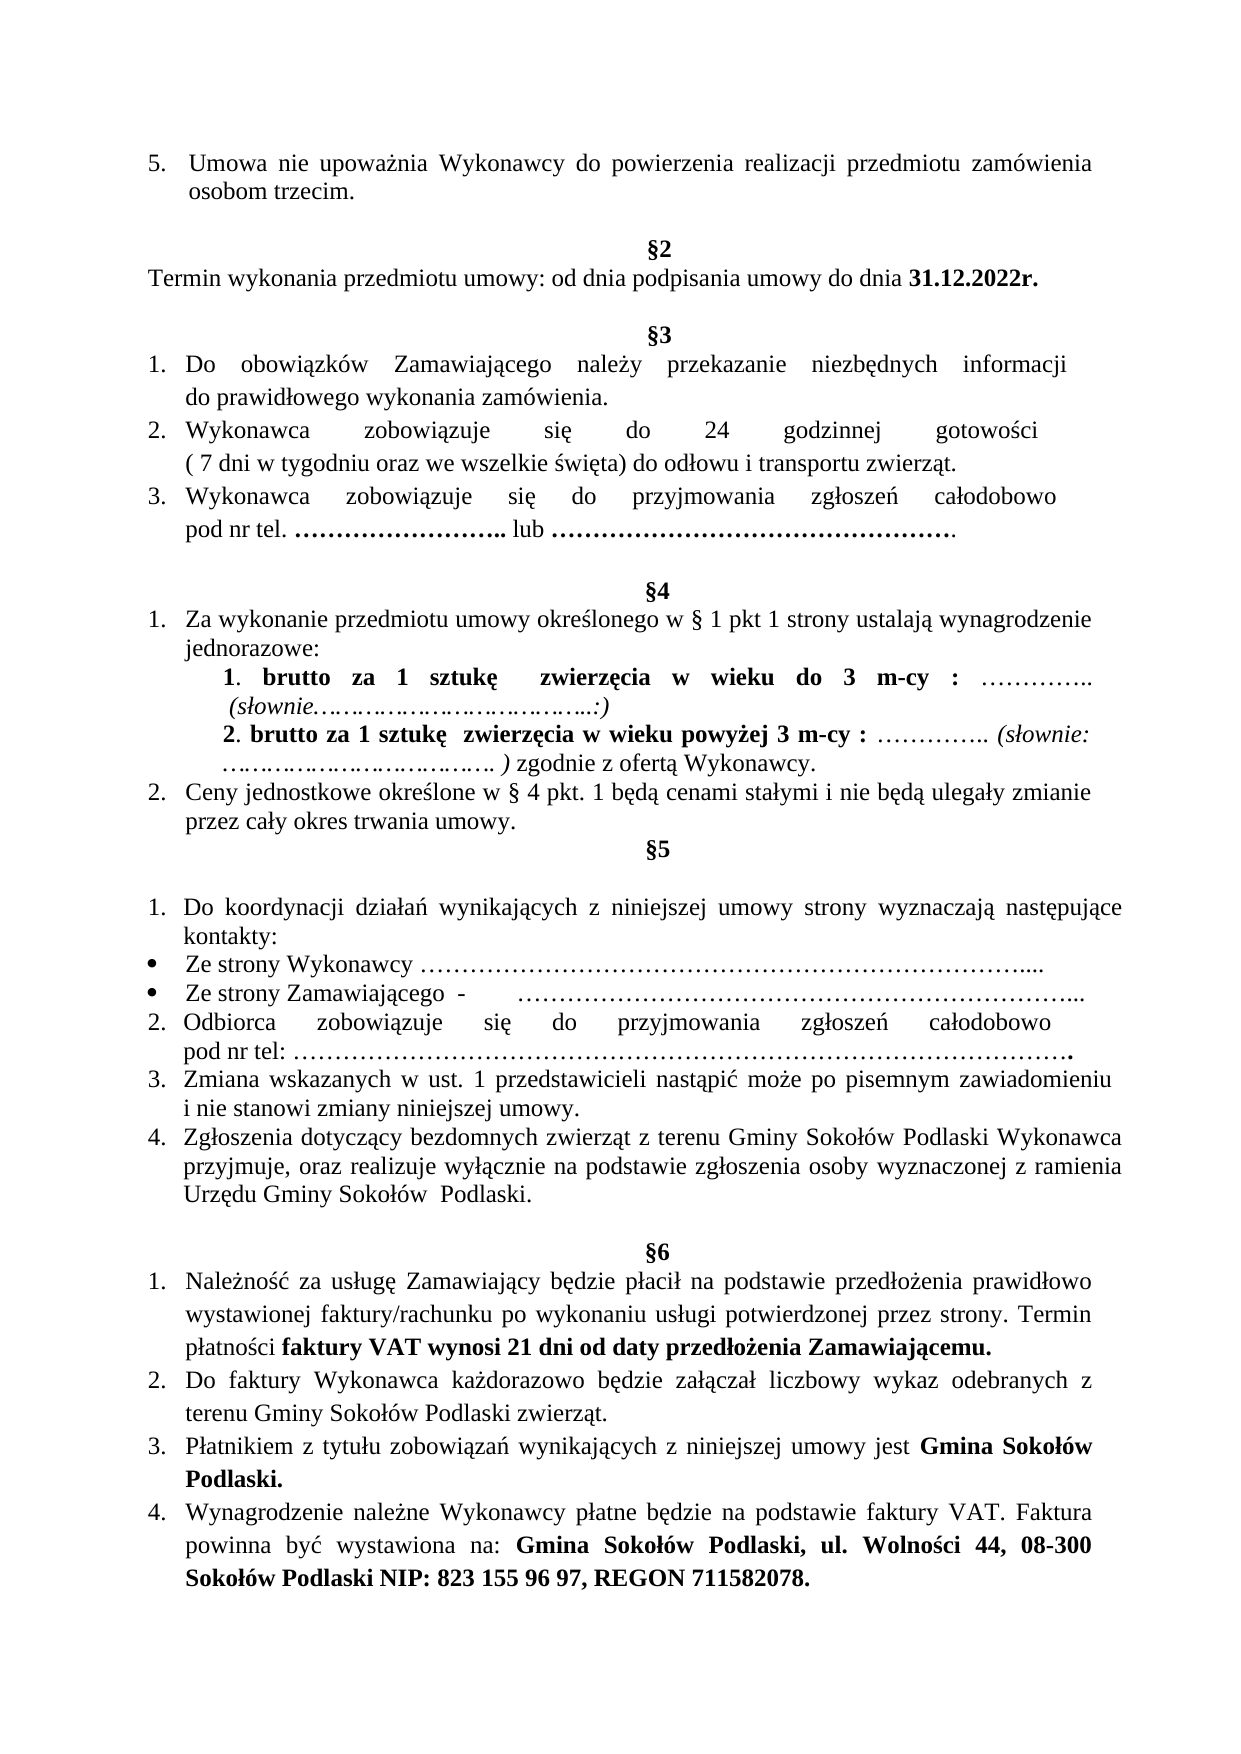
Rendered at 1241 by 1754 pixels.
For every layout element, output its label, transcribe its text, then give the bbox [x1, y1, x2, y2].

list Wykonawca zobowiązuje się do 24 godzinnej gotowości ( 7 dni w tygodniu oraz we wszelkie święta) do odłowu i transportu zwierząt. [148, 415, 1093, 477]
list Płatnikiem z tytułu zobowiązań wynikających z niniejszej umowy jest Gmina Sokołów Podlaski. [148, 1431, 1093, 1493]
list Odbiorca zobowiązuje się do przyjmowania zgłoszeń całodobowo pod nr tel: …………………………………………………………………………………. [148, 1007, 1093, 1064]
text §3 [226, 320, 1093, 349]
list Ze strony Zamawiającego - …………………………………………………………... [148, 978, 1093, 1007]
text §4 [221, 576, 1093, 604]
text §5 [223, 834, 1093, 863]
text §6 [221, 1237, 1093, 1266]
list Zmiana wskazanych w ust. 1 przedstawicieli nastąpić może po pisemnym zawiadomieniu i nie stanowi zmiany niniejszej umowy. [148, 1064, 1123, 1122]
list Do obowiązków Zamawiającego należy przekazanie niezbędnych informacji do prawidłowego wykonania zamówienia. [148, 349, 1093, 411]
text 2. brutto za 1 sztukę zwierzęcia w wieku powyżej 3 m-cy : ………….. (słownie:………………………………. ) zgodnie z ofertą Wykonawcy. [223, 719, 1093, 777]
list Ze strony Wykonawcy ……………………………………………………………….... [148, 949, 1093, 978]
text §2 [226, 234, 1093, 263]
list Wynagrodzenie należne Wykonawcy płatne będzie na podstawie faktury VAT. Faktura powinna być wystawiona na: Gmina Sokołów Podlaski, ul. Wolności 44, 08-300 Sokołów Podlaski NIP: 823 155 96 97, REGON 711582078. [148, 1497, 1093, 1592]
list Wykonawca zobowiązuje się do przyjmowania zgłoszeń całodobowo pod nr tel. …………………….. lub …………………………………………. [148, 481, 1093, 543]
list Należność za usługę Zamawiający będzie płacił na podstawie przedłożenia prawidłowo wystawionej faktury/rachunku po wykonaniu usługi potwierdzonej przez strony. Termin płatności faktury VAT wynosi 21 dni od daty przedłożenia Zamawiającemu. [148, 1266, 1093, 1361]
list Ceny jednostkowe określone w § 4 pkt. 1 będą cenami stałymi i nie będą ulegały zmianie przez cały okres trwania umowy. [148, 777, 1093, 834]
list Za wykonanie przedmiotu umowy określonego w § 1 pkt 1 strony ustalają wynagrodzenie jednorazowe: [148, 604, 1093, 662]
list Do koordynacji działań wynikających z niniejszej umowy strony wyznaczają następujące kontakty: [148, 892, 1123, 949]
text Termin wykonania przedmiotu umowy: od dnia podpisania umowy do dnia 31.12.2022r. [148, 263, 1093, 291]
text 1. brutto za 1 sztukę zwierzęcia w wieku do 3 m-cy : ………….. (słownie………………………………..:) [223, 662, 1093, 719]
list Zgłoszenia dotyczący bezdomnych zwierząt z terenu Gminy Sokołów Podlaski Wykonawca przyjmuje, oraz realizuje wyłącznie na podstawie zgłoszenia osoby wyznaczonej z ramienia Urzędu Gminy Sokołów Podlaski. [148, 1122, 1123, 1208]
list Do faktury Wykonawca każdorazowo będzie załączał liczbowy wykaz odebranych z terenu Gminy Sokołów Podlaski zwierząt. [148, 1365, 1093, 1427]
list Umowa nie upoważnia Wykonawcy do powierzenia realizacji przedmiotu zamówienia osobom trzecim. [148, 148, 1093, 205]
